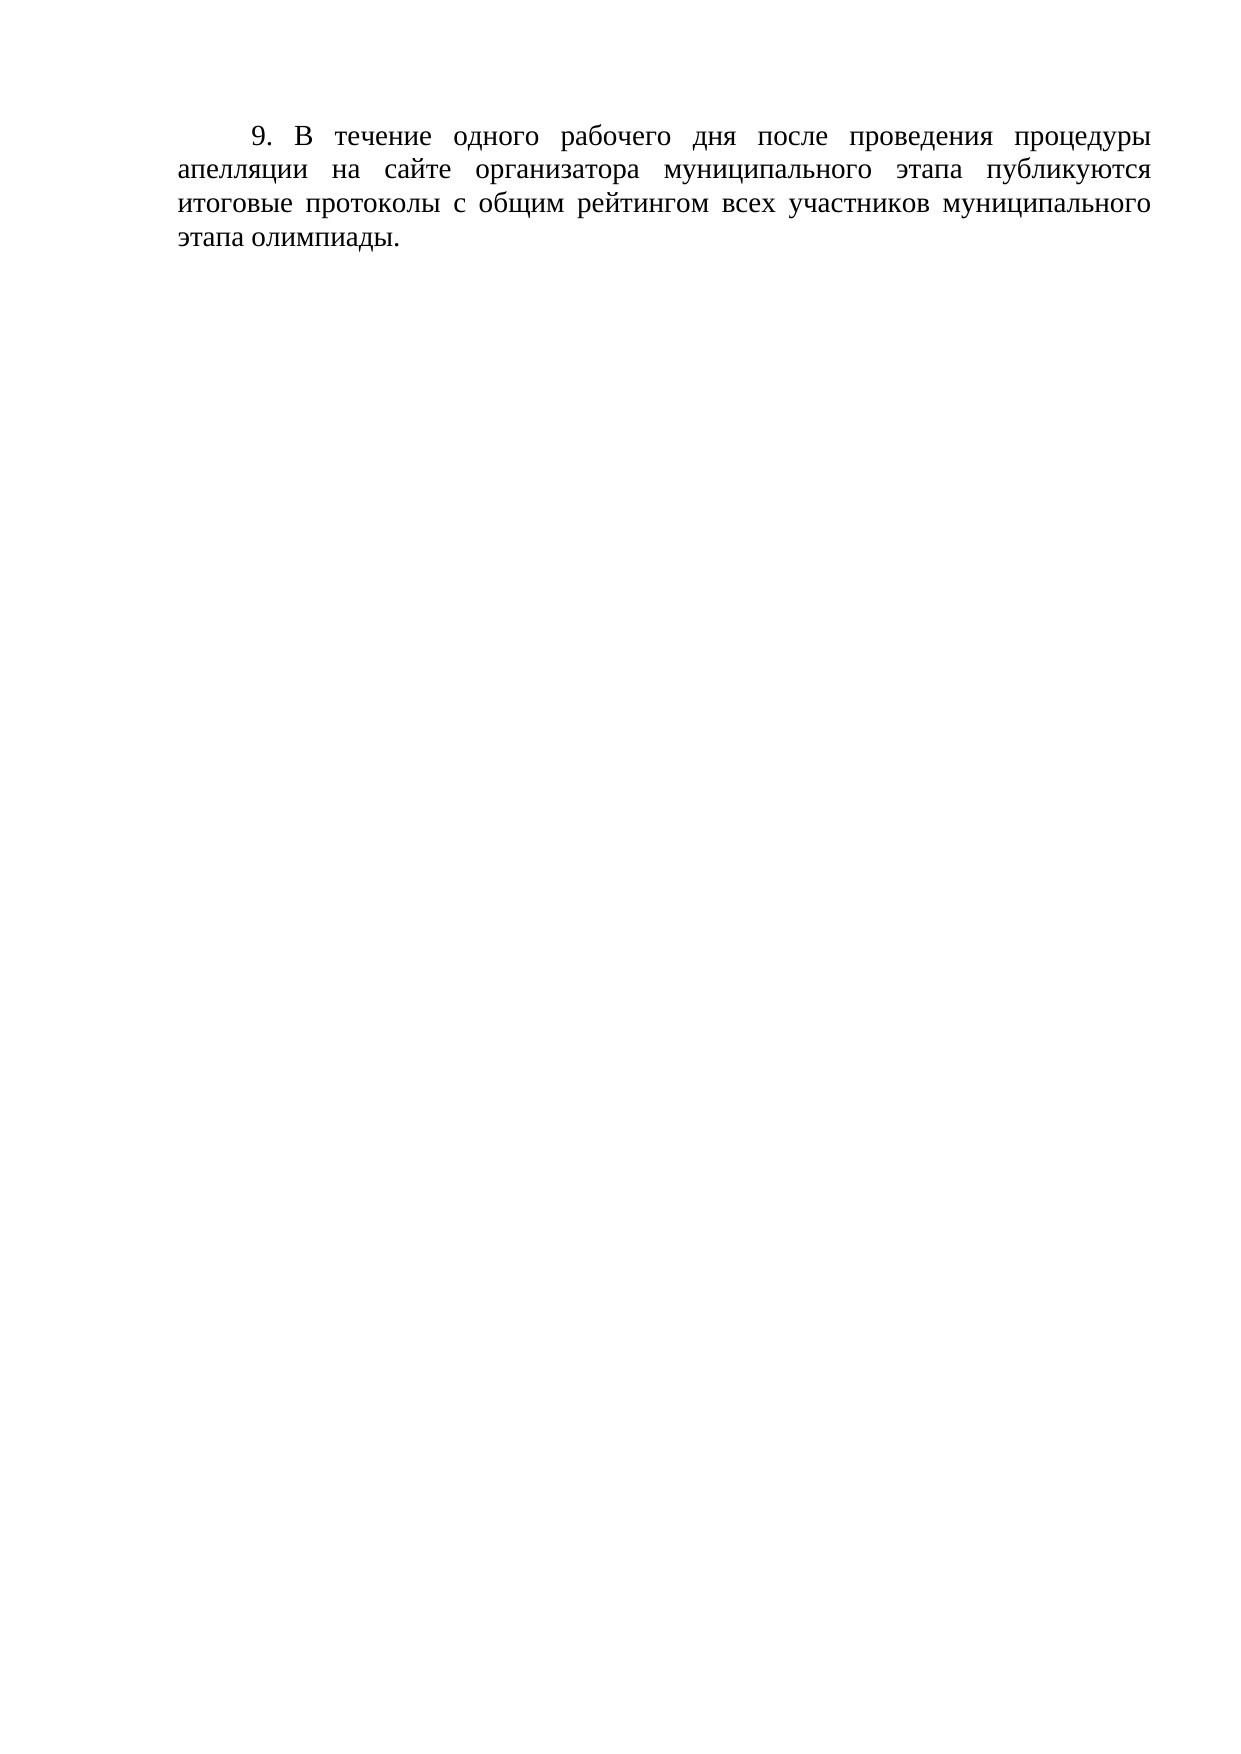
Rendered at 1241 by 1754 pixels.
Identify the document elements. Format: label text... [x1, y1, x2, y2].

text 9. В течение одного рабочего дня после проведения процедуры апелляции на сайте организатора муниципального этапа публикуются итоговые протоколы с общим рейтингом всех участников муниципального этапа олимпиады. [177, 118, 1152, 252]
